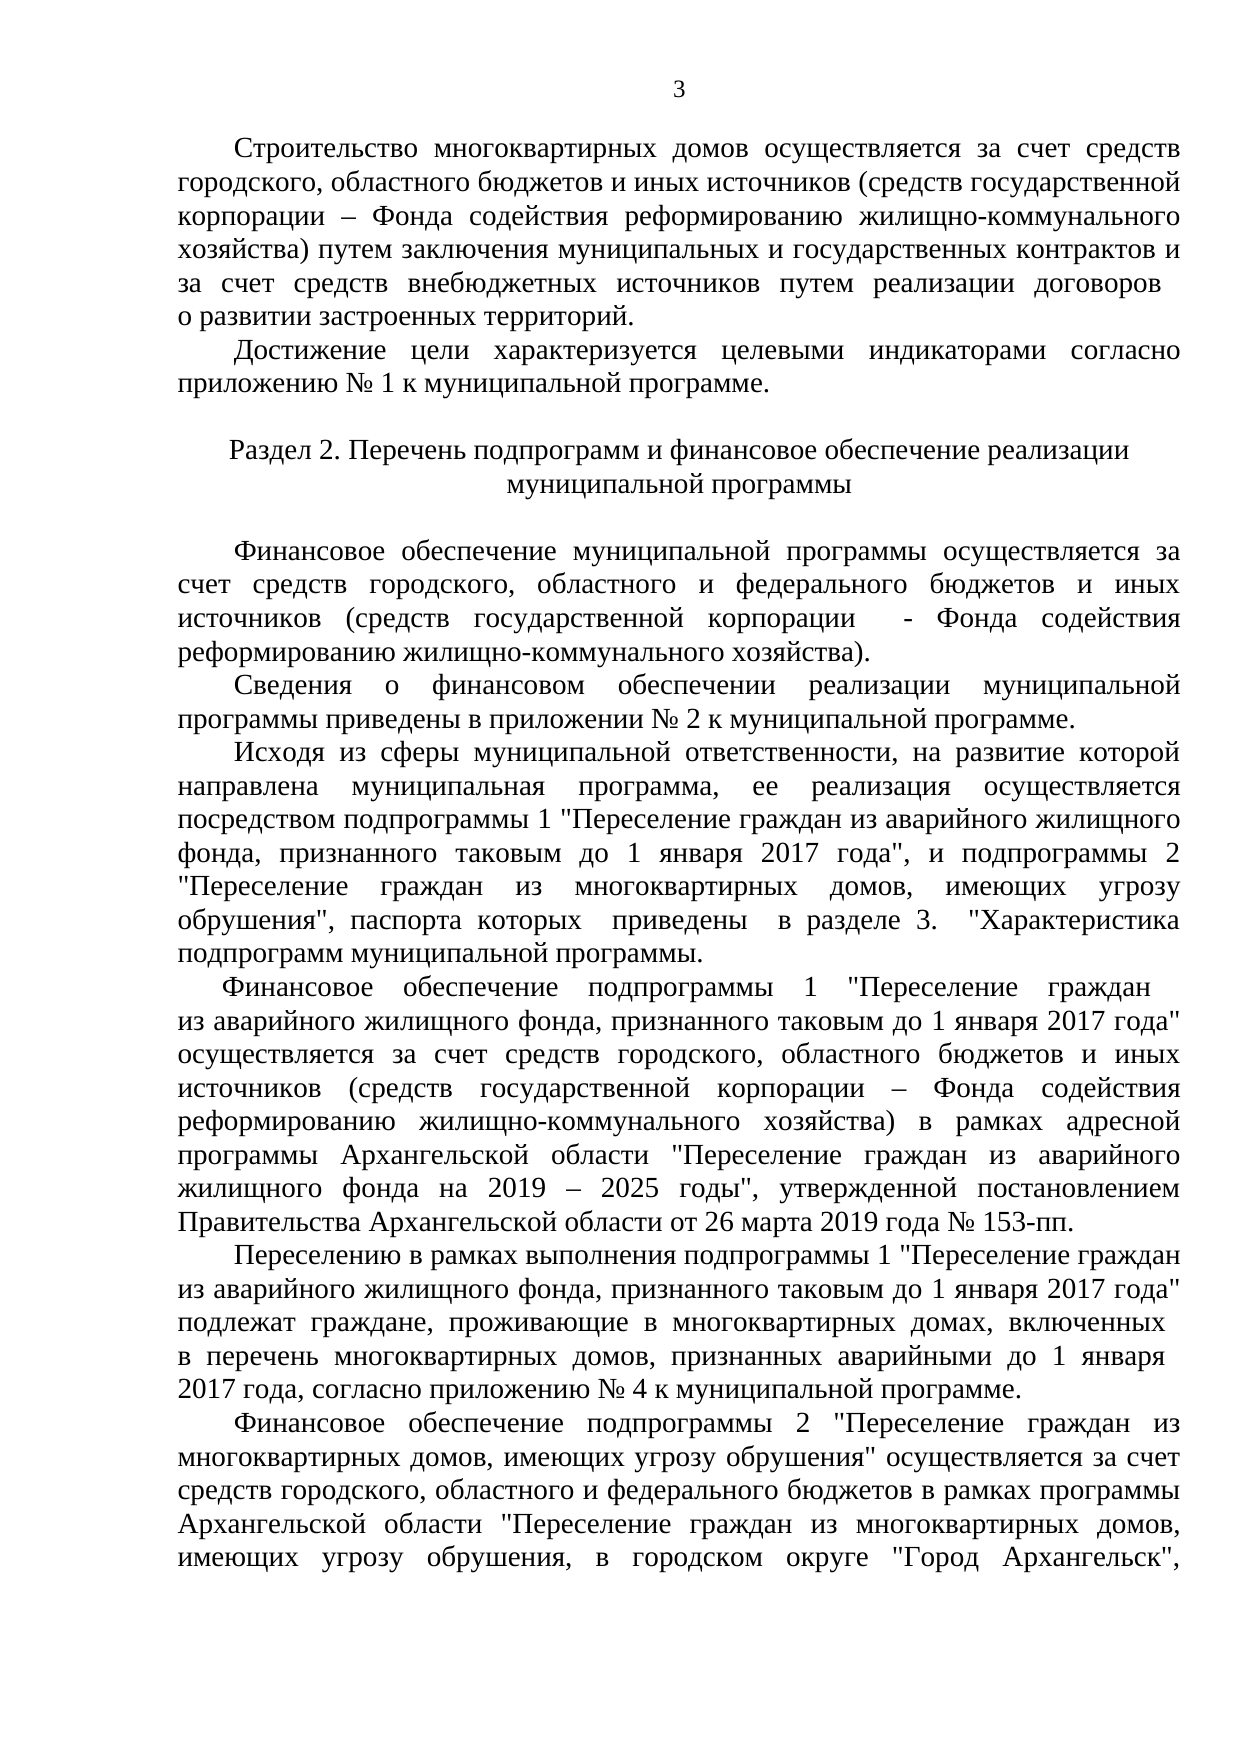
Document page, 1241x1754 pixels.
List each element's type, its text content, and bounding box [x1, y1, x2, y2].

text Финансовое обеспечение муниципальной программы осуществляется за счет средств городского, областного и федерального бюджетов и иных источников (средств государственной корпорации - Фонда содействия реформированию жилищно-коммунального хозяйства). [177, 533, 1181, 667]
text Раздел 2. Перечень подпрограмм и финансовое обеспечение реализации муниципальной программы [177, 432, 1181, 499]
text Сведения о финансовом обеспечении реализации муниципальной программы приведены в приложении № 2 к муниципальной программе. [177, 667, 1181, 734]
text Исходя из сферы муниципальной ответственности, на развитие которой направлена муниципальная программа, ее реализация осуществляется посредством подпрограммы 1 "Переселение граждан из аварийного жилищного фонда, признанного таковым до 1 января 2017 года", и подпрограммы 2 "Переселение граждан из многоквартирных домов, имеющих угрозу обрушения", паспорта которых приведены в разделе 3. "Характеристика подпрограмм муниципальной программы. [177, 734, 1181, 969]
text Переселению в рамках выполнения подпрограммы 1 "Переселение граждан из аварийного жилищного фонда, признанного таковым до 1 января 2017 года" подлежат граждане, проживающие в многоквартирных домах, включенных в перечень многоквартирных домов, признанных аварийными до 1 января 2017 года, согласно приложению № 4 к муниципальной программе. [177, 1237, 1181, 1405]
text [177, 1405, 1181, 1573]
text Достижение цели характеризуется целевыми индикаторами согласно приложению № 1 к муниципальной программе. [177, 332, 1181, 399]
text Финансовое обеспечение подпрограммы 1 "Переселение граждан из аварийного жилищного фонда, признанного таковым до 1 января 2017 года" осуществляется за счет средств городского, областного бюджетов и иных источников (средств государственной корпорации – Фонда содействия реформированию жилищно-коммунального хозяйства) в рамках адресной программы Архангельской области "Переселение граждан из аварийного жилищного фонда на 2019 – 2025 годы", утвержденной постановлением Правительства Архангельской области от 26 марта 2019 года № 153-пп. [177, 969, 1181, 1237]
text Строительство многоквартирных домов осуществляется за счет средств городского, областного бюджетов и иных источников (средств государственной корпорации – Фонда содействия реформированию жилищно-коммунального хозяйства) путем заключения муниципальных и государственных контрактов и за счет средств внебюджетных источников путем реализации договоров о развитии застроенных территорий. [177, 131, 1181, 332]
